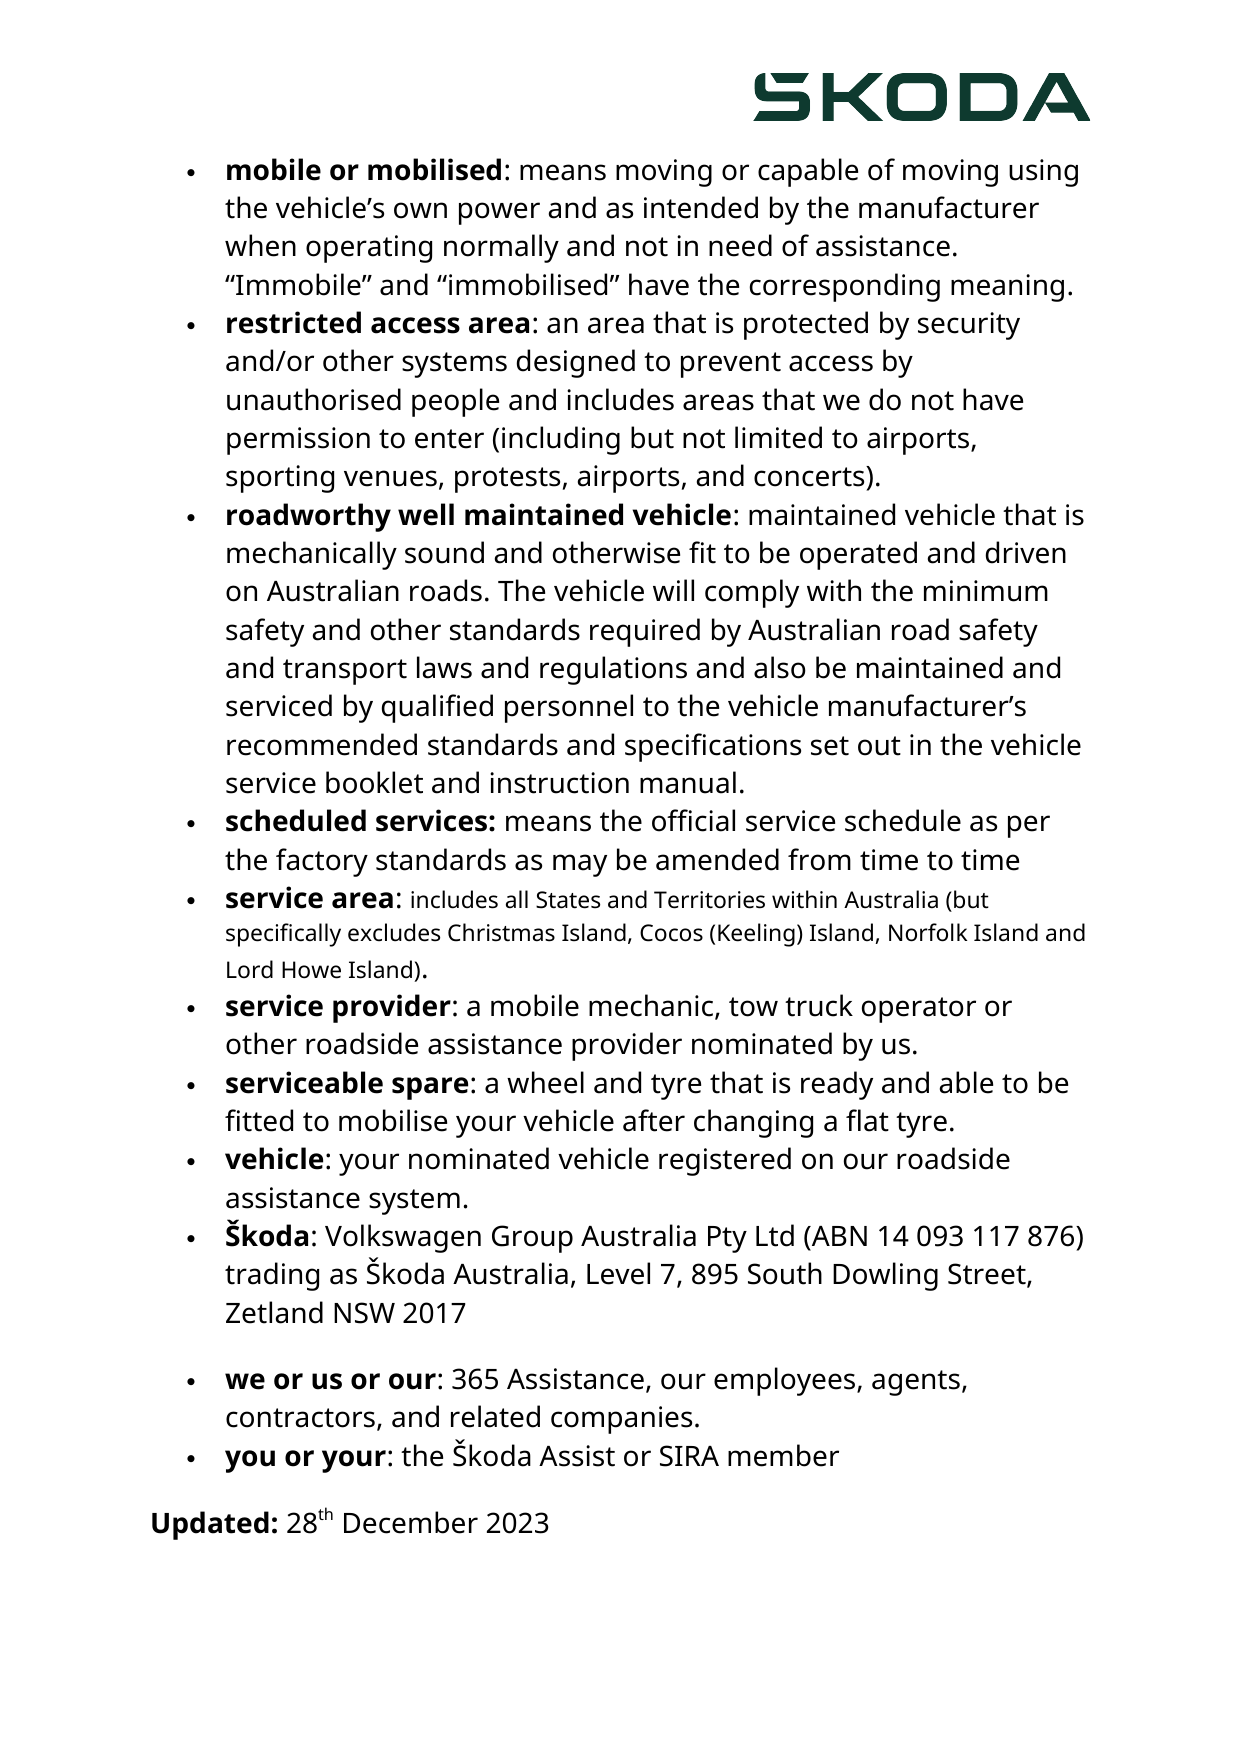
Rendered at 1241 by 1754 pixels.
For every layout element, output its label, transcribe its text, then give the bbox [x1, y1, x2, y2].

list you or your: the Škoda Assist or SIRA member [187, 1436, 1090, 1474]
list scheduled services: means the official service schedule as per the factory standards as may be amended from time to time [187, 802, 1090, 878]
list Škoda: Volkswagen Group Australia Pty Ltd (ABN 14 093 117 876) trading as Škoda Australia, Level 7, 895 South Dowling Street, Zetland NSW 2017 [187, 1216, 1090, 1359]
list service provider: a mobile mechanic, tow truck operator or other roadside assistance provider nominated by us. [187, 986, 1090, 1063]
list serviceable spare: a wheel and tyre that is ready and able to be fitted to mobilise your vehicle after changing a flat tyre. [187, 1063, 1090, 1139]
list service area: includes all States and Territories within Australia (but specifically excludes Christmas Island, Cocos (Keeling) Island, Norfolk Island and Lord Howe Island). [187, 878, 1090, 986]
list mobile or mobilised: means moving or capable of moving using the vehicle’s own power and as intended by the manufacturer when operating normally and not in need of assistance. “Immobile” and “immobilised” have the corresponding meaning. [187, 150, 1090, 303]
text Updated: 28th December 2023 [150, 1503, 1090, 1542]
list restricted access area: an area that is protected by security and/or other systems designed to prevent access by unauthorised people and includes areas that we do not have permission to enter (including but not limited to airports, sporting venues, protests, airports, and concerts). [187, 303, 1090, 495]
list we or us or our: 365 Assistance, our employees, agents, contractors, and related companies. [187, 1359, 1090, 1436]
picture [753, 73, 1091, 121]
list roadworthy well maintained vehicle: maintained vehicle that is mechanically sound and otherwise fit to be operated and driven on Australian roads. The vehicle will comply with the minimum safety and other standards required by Australian road safety and transport laws and regulations and also be maintained and serviced by qualified personnel to the vehicle manufacturer’s recommended standards and specifications set out in the vehicle service booklet and instruction manual. [187, 495, 1090, 802]
list vehicle: your nominated vehicle registered on our roadside assistance system. [187, 1139, 1090, 1216]
